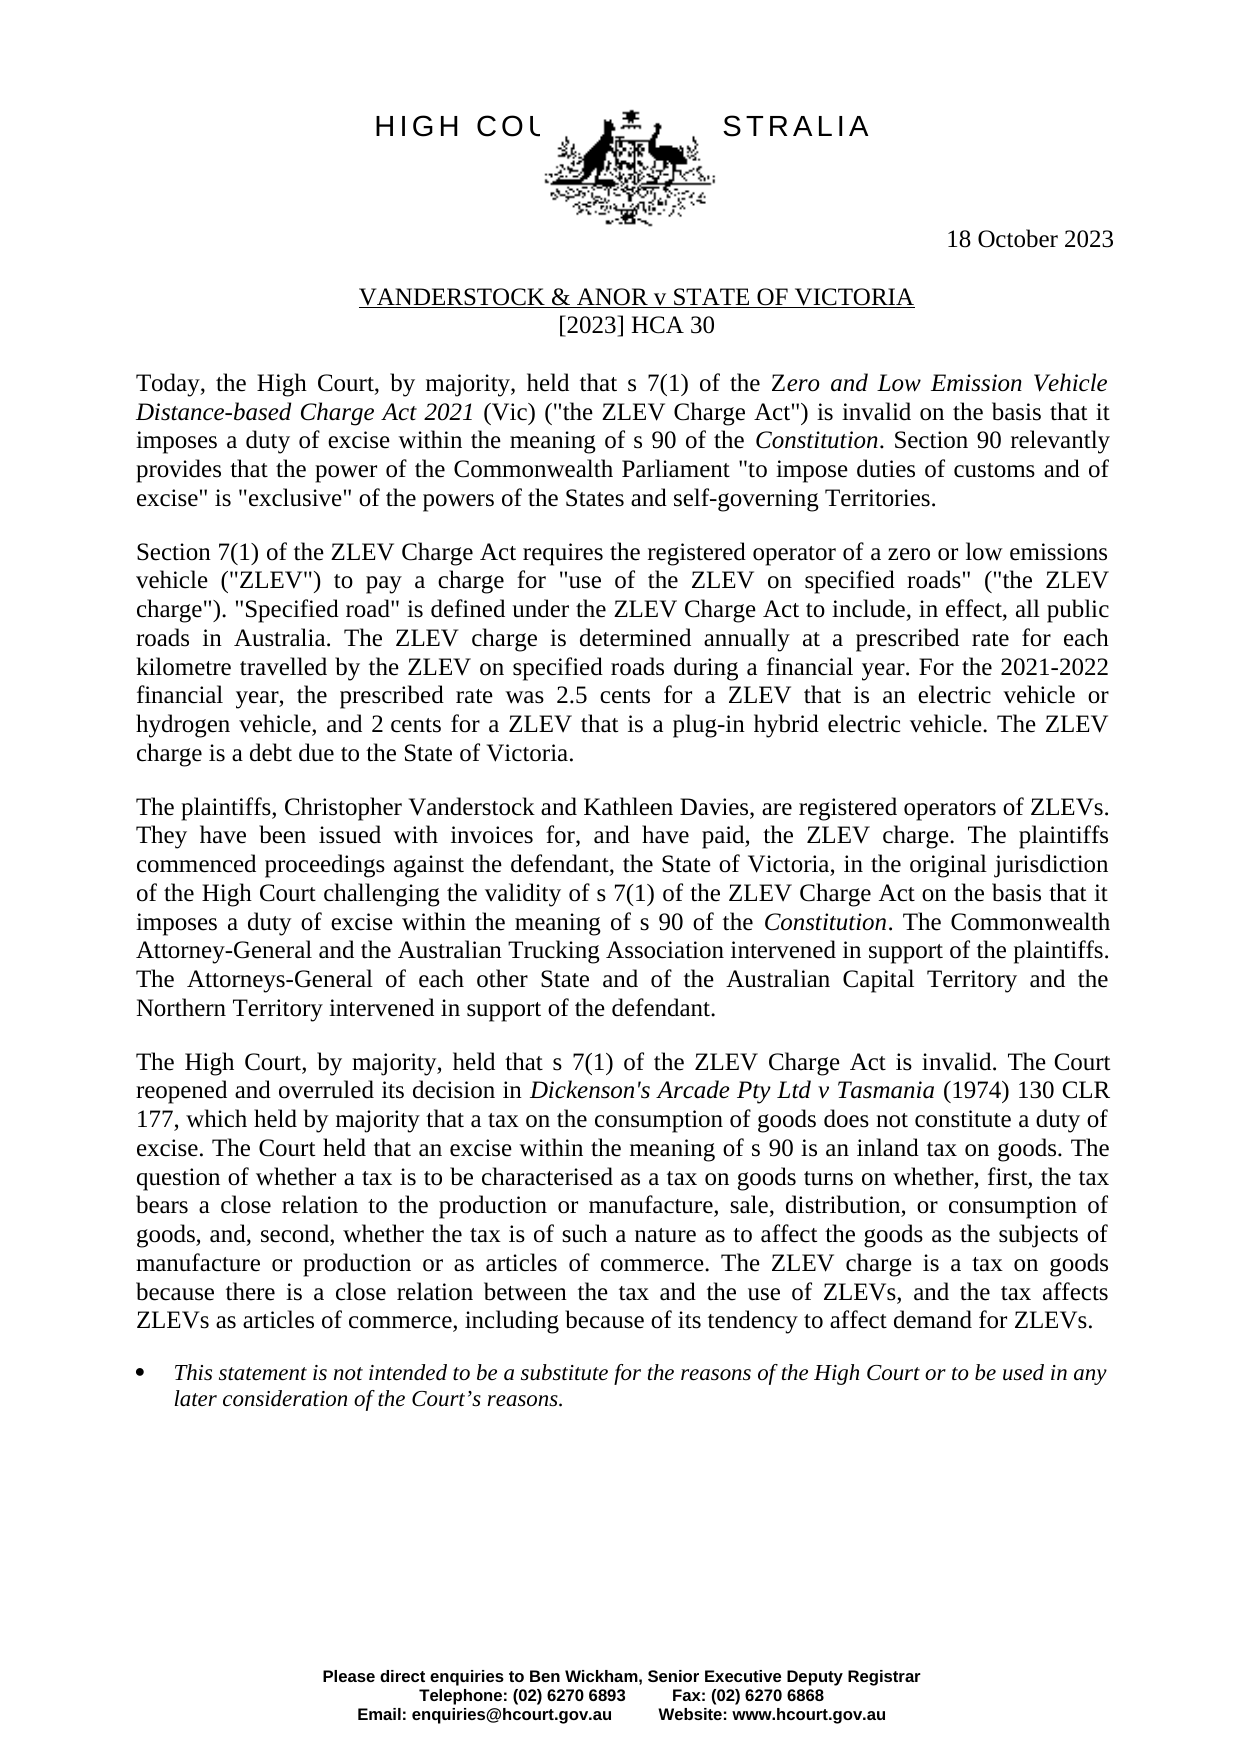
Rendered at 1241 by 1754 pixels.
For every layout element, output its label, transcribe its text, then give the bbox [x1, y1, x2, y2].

text VANDERSTOCK & ANOR v STATE OF VICTORIA [136, 282, 1137, 310]
text Section 7(1) of the ZLEV Charge Act requires the registered operator of a zero or low emissions vehicle ("ZLEV") to pay a charge for "use of the ZLEV on specified roads" ("the ZLEV charge"). "Specified road" is defined under the ZLEV Charge Act to include, in effect, all public roads in Australia. The ZLEV charge is determined annually at a prescribed rate for each kilometre travelled by the ZLEV on specified roads during a financial year. For the 2021-2022 financial year, the prescribed rate was 2.5 cents for a ZLEV that is an electric vehicle or hydrogen vehicle, and 2 cents for a ZLEV that is a plug-in hybrid electric vehicle. The ZLEV charge is a debt due to the State of Victoria. [136, 537, 1110, 767]
text 18 October 2023 [946, 224, 1156, 253]
list This statement is not intended to be a substitute for the reasons of the High Court or to be used in any later consideration of the Court’s reasons. [136, 1359, 1110, 1412]
text [2023] 30 [136, 310, 1137, 339]
text The plaintiffs, Christopher Vanderstock and Kathleen Davies, are registered operators of ZLEVs. They have been issued with invoices for, and have paid, the ZLEV charge. The plaintiffs commenced proceedings against the defendant, the State of Victoria, in the original jurisdiction of the High Court challenging the validity of s 7(1) of the ZLEV Charge Act on the basis that it imposes a duty of excise within the meaning of s 90 of the Constitution. The Commonwealth Attorney-General and the Australian Trucking Association intervened in support of the plaintiffs. The Attorneys-General of each other State and of the Australian Capital Territory and the Northern Territory intervened in support of the defendant. [136, 792, 1110, 1022]
text The High Court, by majority, held that s 7(1) of the ZLEV Charge Act is invalid. The Court reopened and overruled its decision in Dickenson's Arcade Pty Ltd v Tasmania (1974) 130 CLR 177, which held by majority that a tax on the consumption of goods does not constitute a duty of excise. The Court held that an excise within the meaning of s 90 is an inland tax on goods. The question of whether a tax is to be characterised as a tax on goods turns on whether, first, the tax bears a close relation to the production or manufacture, sale, distribution, or consumption of goods, and, second, whether the tax is of such a nature as to affect the goods as the subjects of manufacture or production or as articles of commerce. The ZLEV charge is a tax on goods because there is a close relation between the tax and the use of ZLEVs, and the tax affects ZLEVs as articles of commerce, including because of its tendency to affect demand for ZLEVs. [136, 1047, 1110, 1334]
text Today, the High Court, by majority, held that s 7(1) of the Zero and Low Emission Vehicle Distance-based Charge Act 2021 (Vic) ("the ZLEV Charge Act") is invalid on the basis that it imposes a duty of excise within the meaning of s 90 of the Constitution. Section 90 relevantly provides that the power of the Commonwealth Parliament "to impose duties of customs and of excise" is "exclusive" of the powers of the States and self-governing Territories. [136, 368, 1110, 512]
